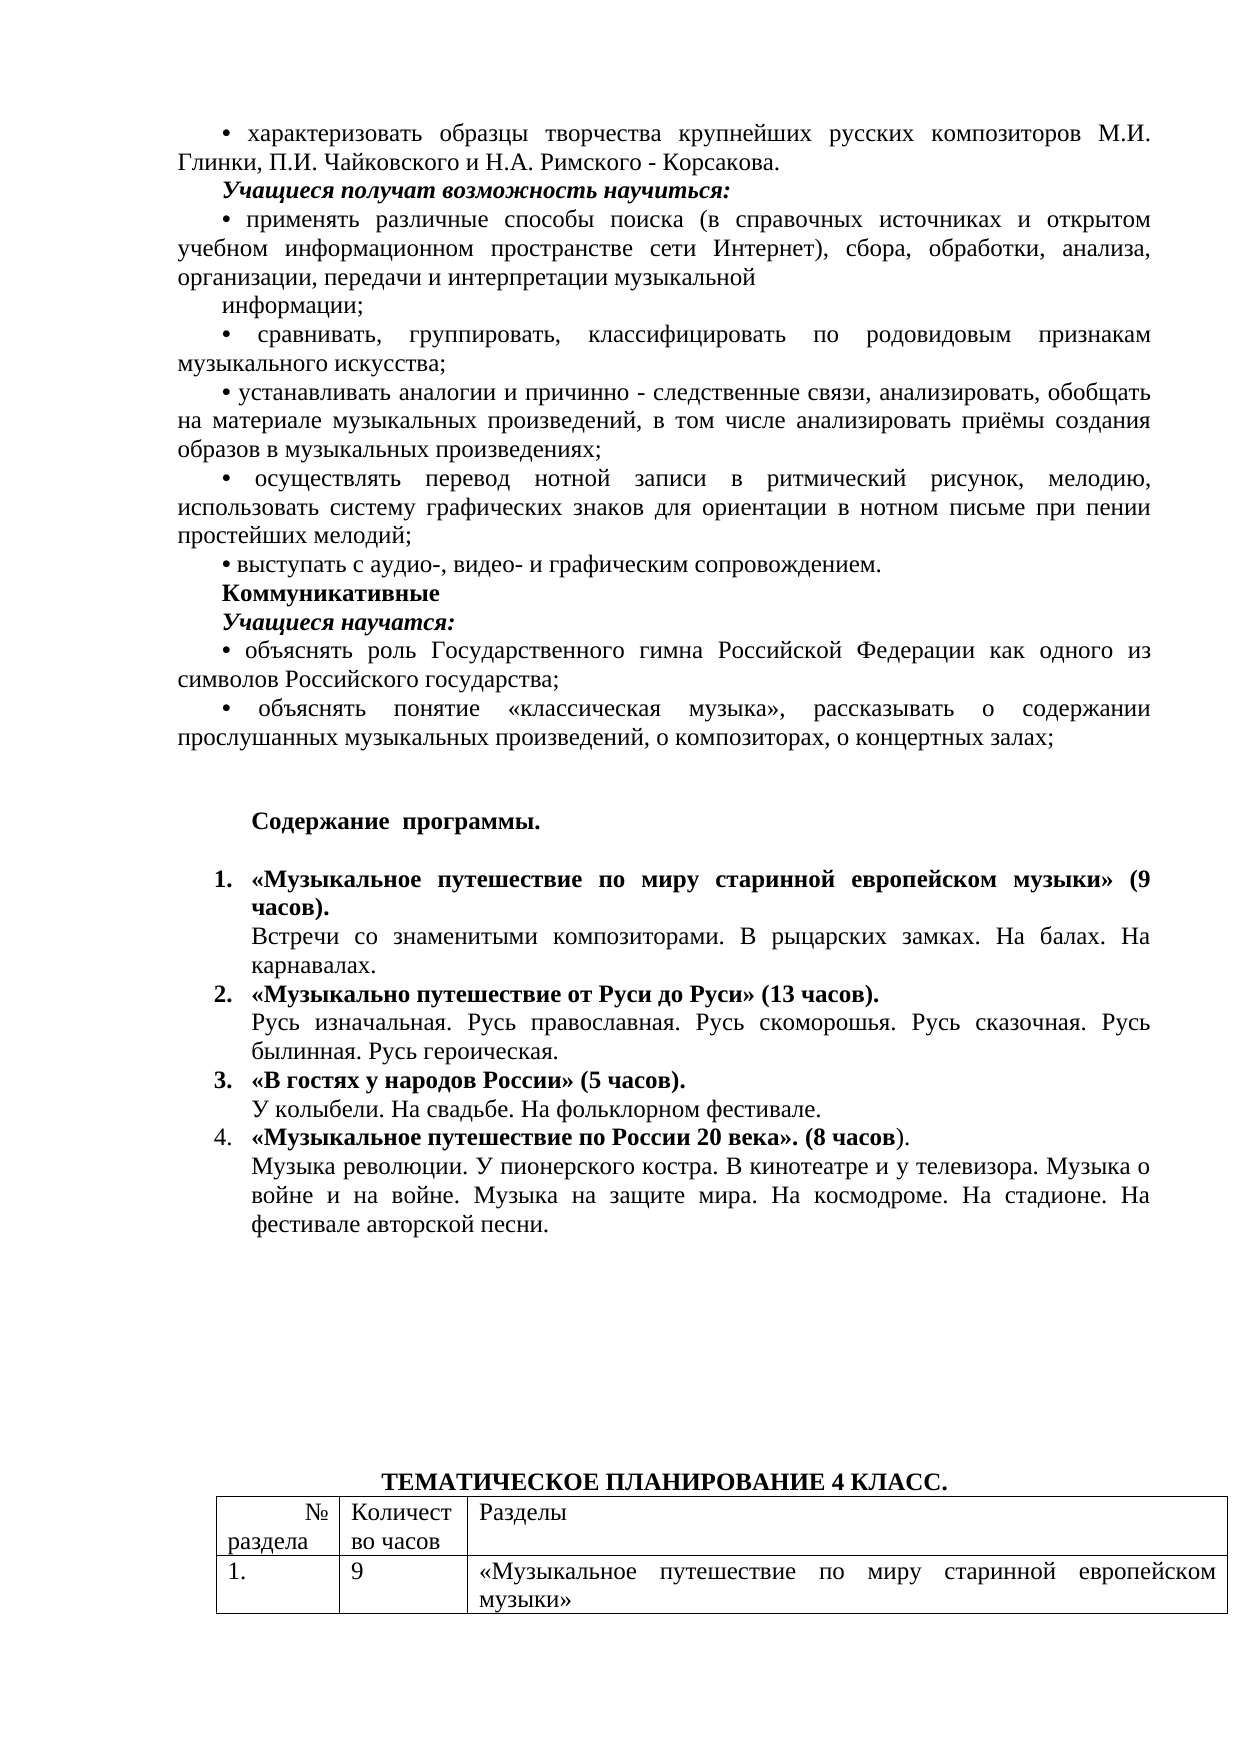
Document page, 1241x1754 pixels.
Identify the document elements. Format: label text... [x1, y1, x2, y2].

table_header Разделы [468, 1497, 1227, 1555]
list Содержание программы. [251, 806, 1152, 835]
text • объяснять понятие «классическая музыка», рассказывать о содержании прослушанных музыкальных произведений, о композиторах, о концертных залах; [177, 693, 1152, 751]
list «Музыкально путешествие от Руси до Руси» (13 часов). [213, 979, 1152, 1007]
text ТЕМАТИЧЕСКОЕ ПЛАНИРОВАНИЕ 4 КЛАСС. [177, 1467, 1152, 1496]
list «Музыкальное путешествие по России 20 века». (8 часов). [213, 1122, 1152, 1151]
text • применять различные способы поиска (в справочных источниках и открытом учебном информационном пространстве сети Интернет), сбора, обработки, анализа, организации, передачи и интерпретации музыкальной [177, 204, 1152, 291]
text У колыбели. На свадьбе. На фольклорном фестивале. [251, 1094, 1152, 1122]
text Встречи со знаменитыми композиторами. В рыцарских замках. На балах. На карнавалах. [251, 921, 1152, 979]
text Учащиеся получат возможность научиться: [177, 176, 1152, 204]
text • выступать с аудио-, видео- и графическим сопровождением. [177, 549, 1152, 578]
table_header № раздела [217, 1497, 339, 1555]
text • характеризовать образцы творчества крупнейших русских композиторов М.И. Глинки, П.И. Чайковского и Н.А. Римского - Корсакова. [177, 118, 1152, 176]
text • устанавливать аналогии и причинно - следственные связи, анализировать, обобщать на материале музыкальных произведений, в том числе анализировать приёмы создания образов в музыкальных произведениях; [177, 377, 1152, 463]
table_cell 1. [217, 1556, 339, 1613]
text информации; [177, 291, 1152, 319]
table_header Количество часов [340, 1497, 467, 1555]
text Русь изначальная. Русь православная. Русь скоморошья. Русь сказочная. Русь былинная. Русь героическая. [251, 1007, 1152, 1065]
text • объяснять роль Государственного гимна Российской Федерации как одного из символов Российского государства; [177, 636, 1152, 693]
table_cell 9 [340, 1556, 467, 1613]
list «Музыкальное путешествие по миру старинной европейском музыки» (9 часов). [213, 864, 1152, 921]
table_cell «Музыкальное путешествие по миру старинной европейском музыки» [468, 1556, 1227, 1613]
text • сравнивать, группировать, классифицировать по родовидовым признакам музыкального искусства; [177, 319, 1152, 377]
text Коммуникативные [177, 578, 1152, 607]
text Учащиеся научатся: [177, 607, 1152, 636]
text Музыка революции. У пионерского костра. В кинотеатре и у телевизора. Музыка о войне и на войне. Музыка на защите мира. На космодроме. На стадионе. На фестивале авторской песни. [251, 1151, 1152, 1237]
list «В гостях у народов России» (5 часов). [213, 1065, 1152, 1094]
text • осуществлять перевод нотной записи в ритмический рисунок, мелодию, использовать систему графических знаков для ориентации в нотном письме при пении простейших мелодий; [177, 463, 1152, 549]
